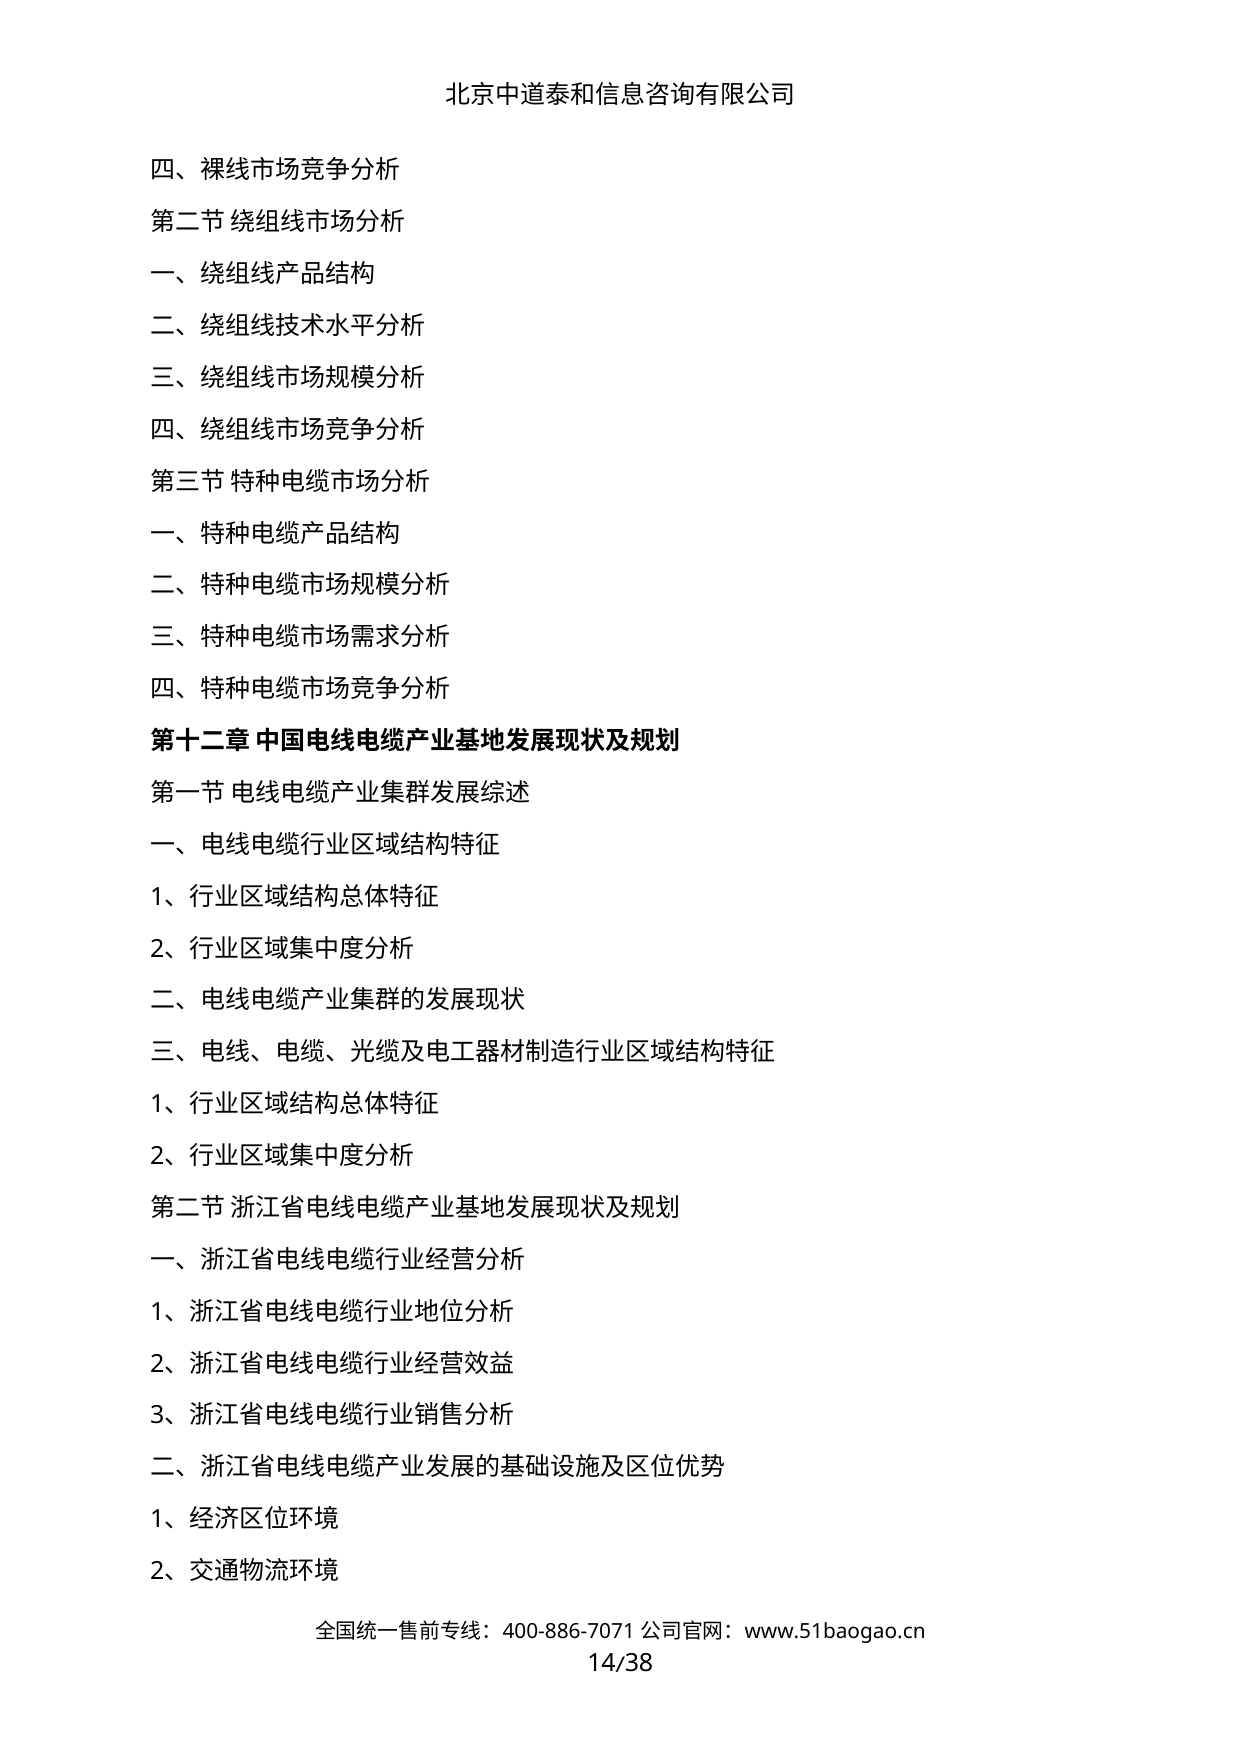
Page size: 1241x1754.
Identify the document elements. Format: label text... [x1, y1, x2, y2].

text 一、电线电缆行业区域结构特征 [150, 824, 1090, 861]
text 3、浙江省电线电缆行业销售分析 [150, 1395, 1090, 1431]
text 2、行业区域集中度分析 [150, 928, 1090, 964]
text 2、交通物流环境 [150, 1551, 1090, 1587]
text 第十二章 中国电线电缆产业基地发展现状及规划 [150, 721, 1090, 757]
text 四、绕组线市场竞争分析 [150, 409, 1090, 446]
text 1、行业区域结构总体特征 [150, 1084, 1090, 1120]
text 2、浙江省电线电缆行业经营效益 [150, 1343, 1090, 1379]
text 二、特种电缆市场规模分析 [150, 565, 1090, 601]
text 二、浙江省电线电缆产业发展的基础设施及区位优势 [150, 1447, 1090, 1483]
text 一、特种电缆产品结构 [150, 513, 1090, 549]
text 一、浙江省电线电缆行业经营分析 [150, 1239, 1090, 1276]
text 二、绕组线技术水平分析 [150, 306, 1090, 342]
text 1、行业区域结构总体特征 [150, 876, 1090, 912]
text 二、电线电缆产业集群的发展现状 [150, 980, 1090, 1016]
text 三、电线、电缆、光缆及电工器材制造行业区域结构特征 [150, 1032, 1090, 1068]
text 四、裸线市场竞争分析 [150, 150, 1090, 186]
text 2、行业区域集中度分析 [150, 1136, 1090, 1172]
text 第二节 浙江省电线电缆产业基地发展现状及规划 [150, 1187, 1090, 1224]
text 一、绕组线产品结构 [150, 254, 1090, 290]
text 第二节 绕组线市场分析 [150, 202, 1090, 238]
text 三、特种电缆市场需求分析 [150, 617, 1090, 653]
text 四、特种电缆市场竞争分析 [150, 669, 1090, 705]
text 1、经济区位环境 [150, 1499, 1090, 1535]
text 1、浙江省电线电缆行业地位分析 [150, 1291, 1090, 1327]
text 第一节 电线电缆产业集群发展综述 [150, 772, 1090, 809]
text 第三节 特种电缆市场分析 [150, 461, 1090, 497]
text 三、绕组线市场规模分析 [150, 357, 1090, 394]
